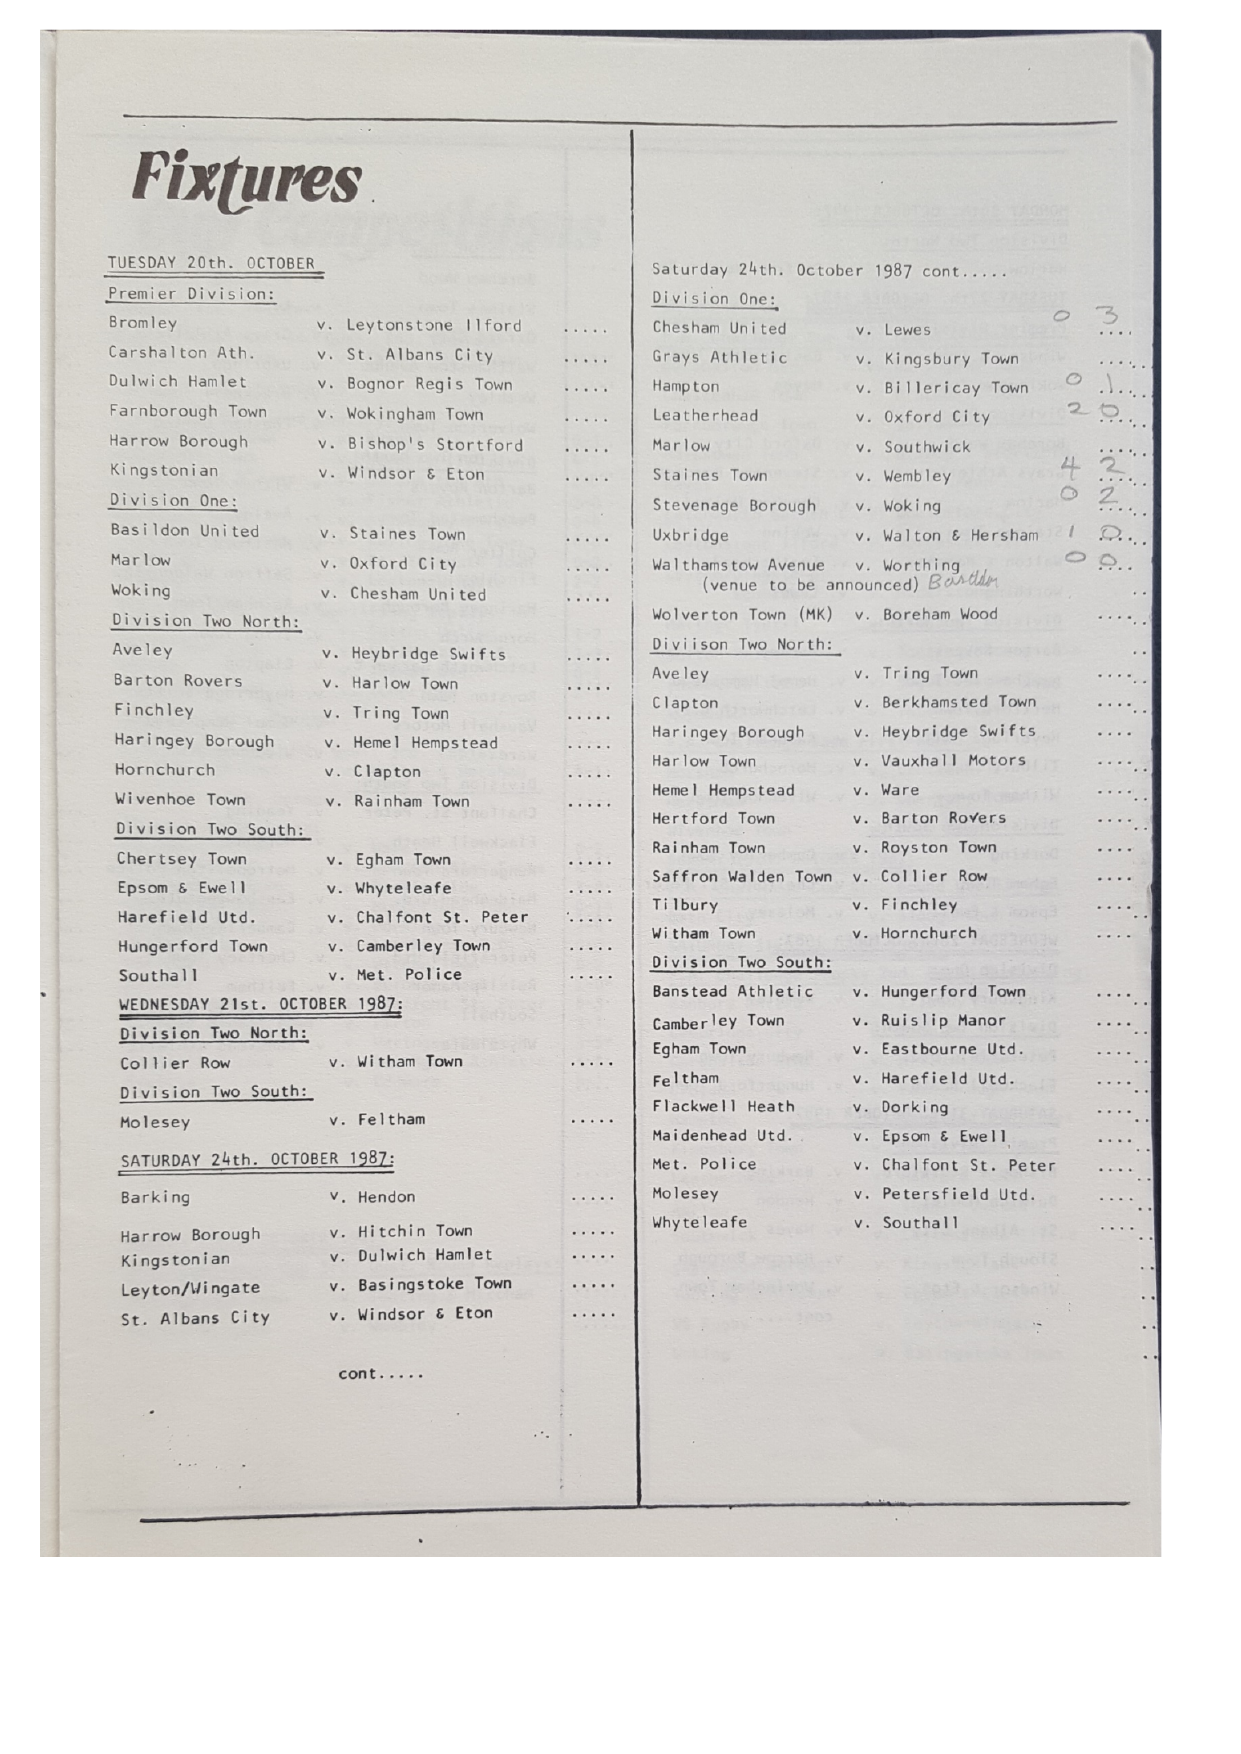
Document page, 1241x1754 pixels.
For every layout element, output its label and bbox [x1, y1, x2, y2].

picture [41, 32, 1162, 1557]
